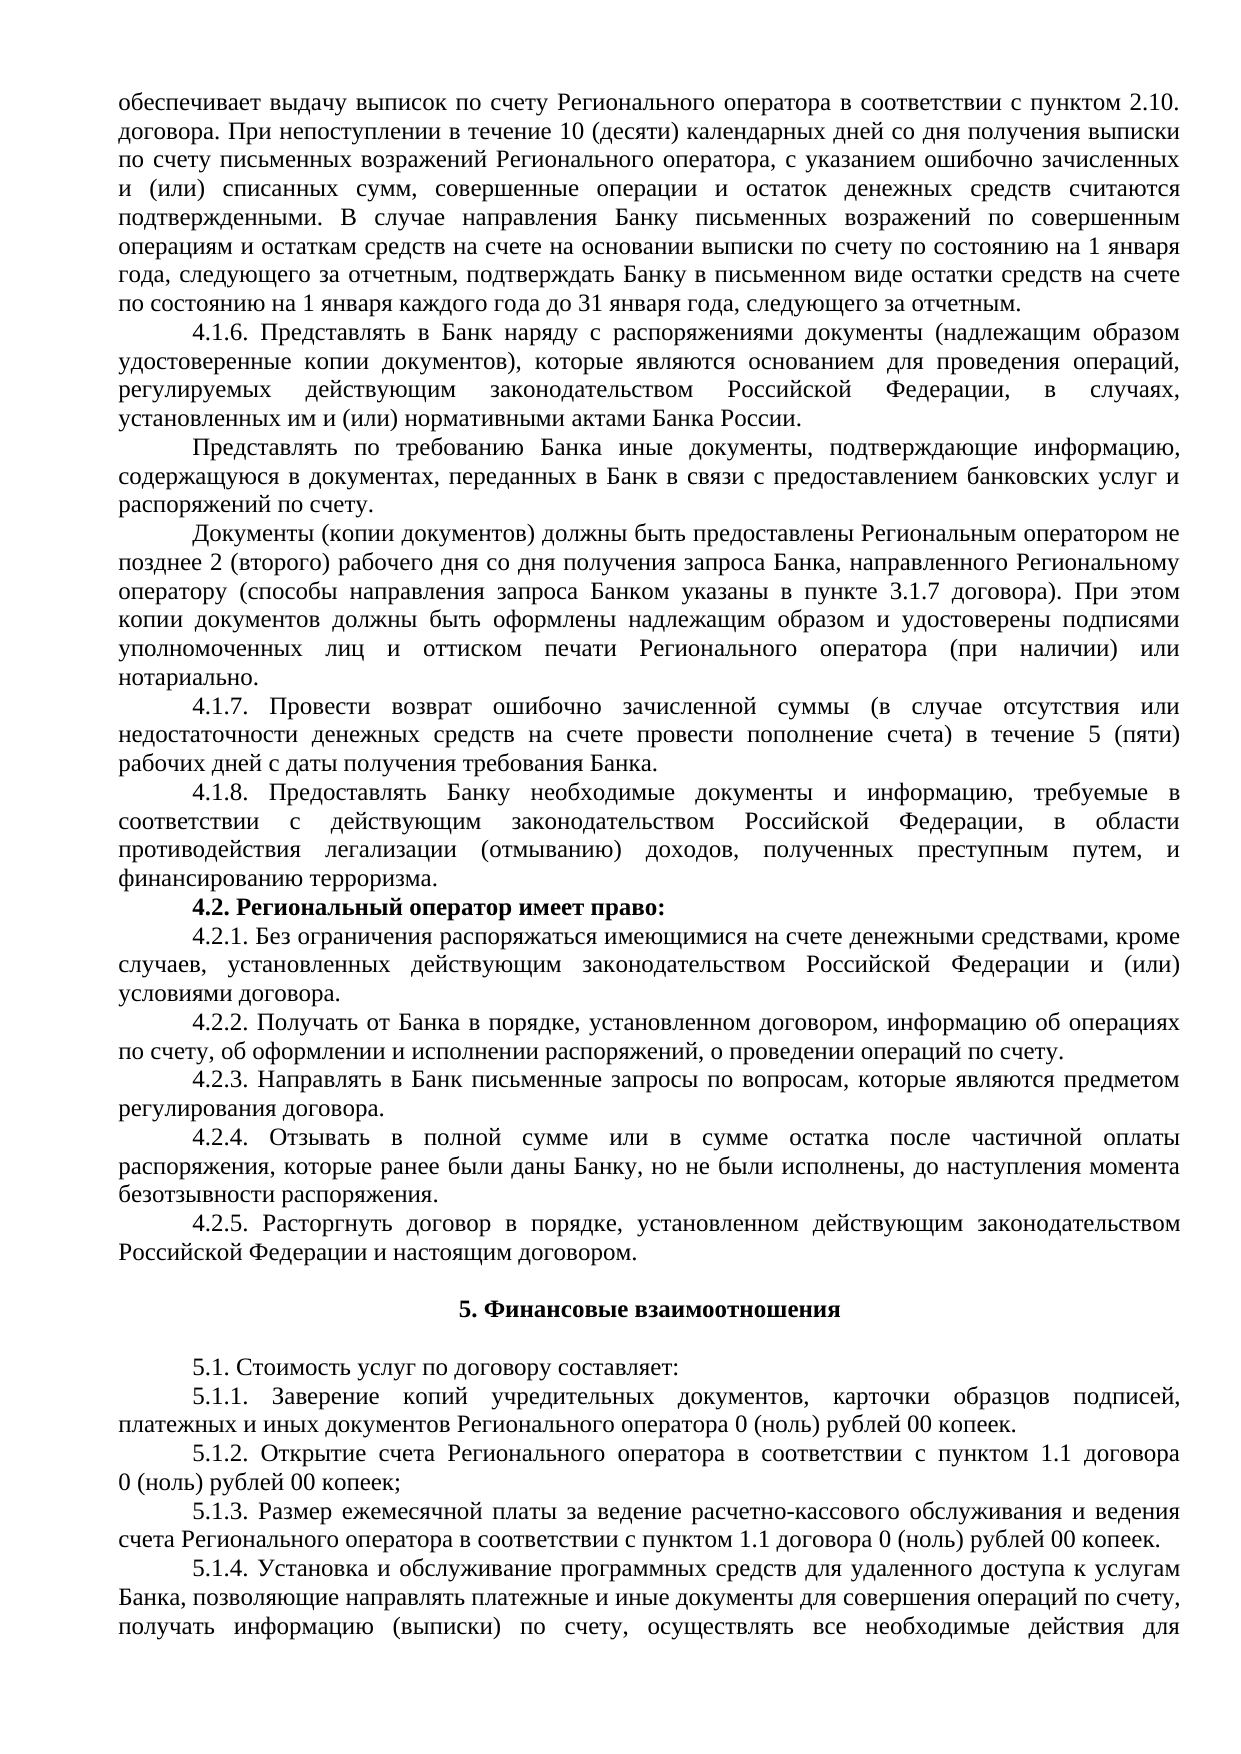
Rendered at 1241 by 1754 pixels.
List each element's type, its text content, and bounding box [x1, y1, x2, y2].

list 5.1. Стоимость услуг по договору составляет: [118, 1352, 1181, 1381]
text 4.2. Региональный оператор имеет право: [118, 892, 1181, 921]
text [118, 1553, 1181, 1639]
text 5.1.1. Заверение копий учредительных документов, карточки образцов подписей, платежных и иных документов Регионального оператора 0 (ноль) рублей 00 копеек. [118, 1381, 1181, 1438]
list 4.2.5. Расторгнуть договор в порядке, установленном действующим законодательством Российской Федерации и настоящим договором. [118, 1208, 1181, 1266]
list 4.2.1. Без ограничения распоряжаться имеющимися на счете денежными средствами, кроме случаев, установленных действующим законодательством Российской Федерации и (или) условиями договора. [118, 921, 1181, 1007]
text 4.2.4. Отзывать в полной сумме или в сумме остатка после частичной оплаты распоряжения, которые ранее были даны Банку, но не были исполнены, до наступления момента безотзывности распоряжения. [118, 1122, 1181, 1208]
text Представлять по требованию Банка иные документы, подтверждающие информацию, содержащуюся в документах, переданных в Банк в связи с предоставлением банковских услуг и распоряжений по счету. [118, 432, 1181, 518]
text 4.1.8. Предоставлять Банку необходимые документы и информацию, требуемые в соответствии с действующим законодательством Российской Федерации, в области противодействия легализации (отмыванию) доходов, полученных преступным путем, и финансированию терроризма. [118, 777, 1181, 892]
text 4.2.2. Получать от Банка в порядке, установленном договором, информацию об операциях по счету, об оформлении и исполнении распоряжений, о проведении операций по счету. [118, 1007, 1181, 1064]
text 5.1.2. Открытие счета Регионального оператора в соответствии с пунктом 1.1 договора 0 (ноль) рублей 00 копеек; [118, 1438, 1181, 1496]
text 5.1.3. Размер ежемесячной платы за ведение расчетно-кассового обслуживания и ведения счета Регионального оператора в соответствии с пунктом 1.1 договора 0 (ноль) рублей 00 копеек. [118, 1496, 1181, 1553]
text 4.1.6. Представлять в Банк наряду с распоряжениями документы (надлежащим образом удостоверенные копии документов), которые являются основанием для проведения операций, регулируемых действующим законодательством Российской Федерации, в случаях, установленных им и (или) нормативными актами Банка России. [118, 317, 1181, 432]
text 4.1.7. Провести возврат ошибочно зачисленной суммы (в случае отсутствия или недостаточности денежных средств на счете провести пополнение счета) в течение 5 (пяти) рабочих дней с даты получения требования Банка. [118, 691, 1181, 777]
text Документы (копии документов) должны быть предоставлены Региональным оператором не позднее 2 (второго) рабочего дня со дня получения запроса Банка, направленного Региональному оператору (способы направления запроса Банком указаны в пункте 3.1.7 договора). При этом копии документов должны быть оформлены надлежащим образом и удостоверены подписями уполномоченных лиц и оттиском печати Регионального оператора (при наличии) или нотариально. [118, 518, 1181, 691]
text 4.2.3. Направлять в Банк письменные запросы по вопросам, которые являются предметом регулирования договора. [118, 1064, 1181, 1122]
list 5. Финансовые взаимоотношения [118, 1294, 1181, 1323]
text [118, 87, 1181, 317]
